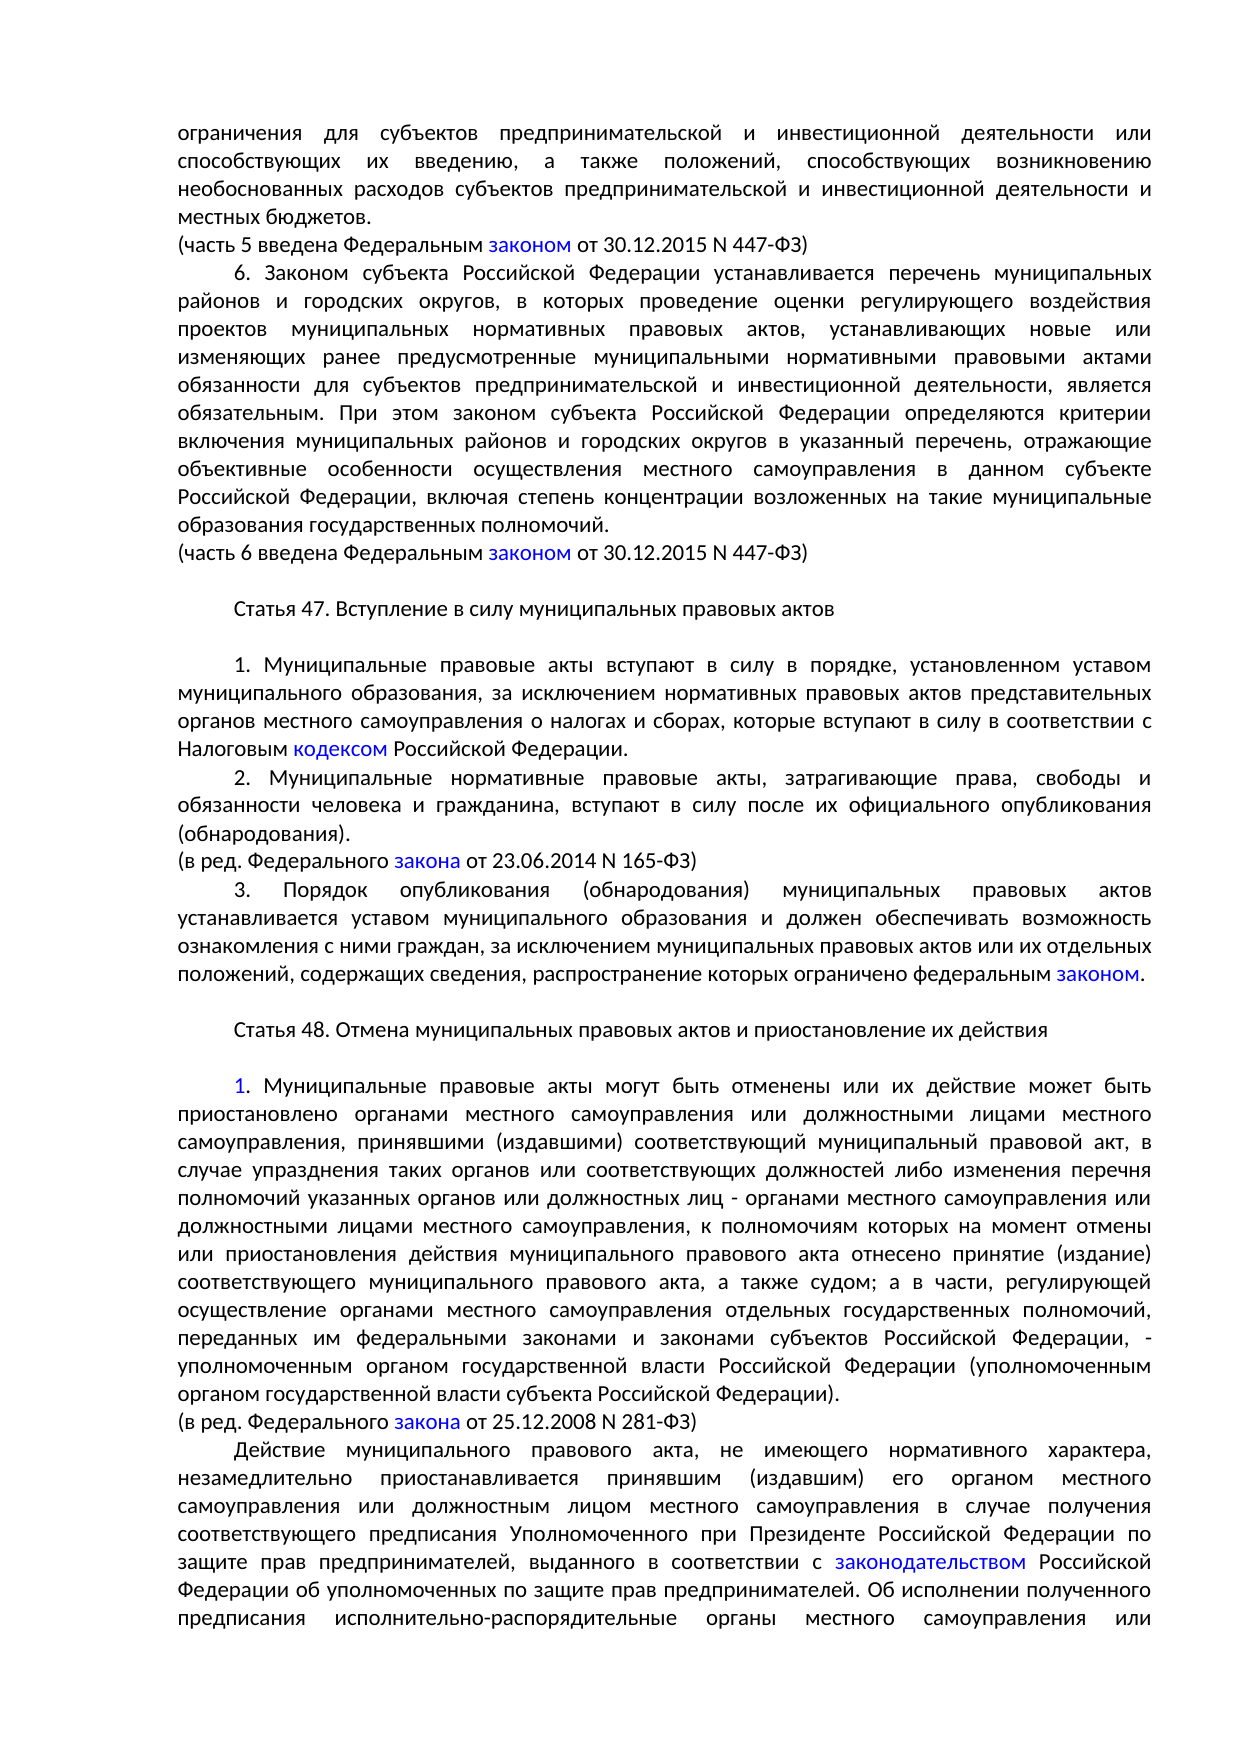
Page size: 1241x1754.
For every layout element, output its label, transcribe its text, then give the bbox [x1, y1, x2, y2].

text (в ред. Федерального закона от 23.06.2014 N 165-ФЗ) [177, 847, 1152, 875]
text (часть 6 введена Федеральным законом от 30.12.2015 N 447-ФЗ) [177, 538, 1152, 566]
text 1. Муниципальные правовые акты вступают в силу в порядке, установленном уставом муниципального образования, за исключением нормативных правовых актов представительных органов местного самоуправления о налогах и сборах, которые вступают в силу в соответствии с Налоговым кодексом Российской Федерации. [177, 651, 1152, 763]
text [177, 118, 1152, 230]
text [177, 1435, 1152, 1631]
text Статья 48. Отмена муниципальных правовых актов и приостановление их действия [177, 1015, 1152, 1043]
text 2. Муниципальные нормативные правовые акты, затрагивающие права, свободы и обязанности человека и гражданина, вступают в силу после их официального опубликования (обнародования). [177, 763, 1152, 847]
text 1. Муниципальные правовые акты могут быть отменены или их действие может быть приостановлено органами местного самоуправления или должностными лицами местного самоуправления, принявшими (издавшими) соответствующий муниципальный правовой акт, в случае упразднения таких органов или соответствующих должностей либо изменения перечня полномочий указанных органов или должностных лиц - органами местного самоуправления или должностными лицами местного самоуправления, к полномочиям которых на момент отмены или приостановления действия муниципального правового акта отнесено принятие (издание) соответствующего муниципального правового акта, а также судом; а в части, регулирующей осуществление органами местного самоуправления отдельных государственных полномочий, переданных им федеральными законами и законами субъектов Российской Федерации, - уполномоченным органом государственной власти Российской Федерации (уполномоченным органом государственной власти субъекта Российской Федерации). [177, 1071, 1152, 1407]
text 3. Порядок опубликования (обнародования) муниципальных правовых актов устанавливается уставом муниципального образования и должен обеспечивать возможность ознакомления с ними граждан, за исключением муниципальных правовых актов или их отдельных положений, содержащих сведения, распространение которых ограничено федеральным законом. [177, 875, 1152, 987]
text 6. Законом субъекта Российской Федерации устанавливается перечень муниципальных районов и городских округов, в которых проведение оценки регулирующего воздействия проектов муниципальных нормативных правовых актов, устанавливающих новые или изменяющих ранее предусмотренные муниципальными нормативными правовыми актами обязанности для субъектов предпринимательской и инвестиционной деятельности, является обязательным. При этом законом субъекта Российской Федерации определяются критерии включения муниципальных районов и городских округов в указанный перечень, отражающие объективные особенности осуществления местного самоуправления в данном субъекте Российской Федерации, включая степень концентрации возложенных на такие муниципальные образования государственных полномочий. [177, 258, 1152, 538]
text (часть 5 введена Федеральным законом от 30.12.2015 N 447-ФЗ) [177, 230, 1152, 258]
text (в ред. Федерального закона от 25.12.2008 N 281-ФЗ) [177, 1407, 1152, 1435]
text Статья 47. Вступление в силу муниципальных правовых актов [177, 594, 1152, 622]
